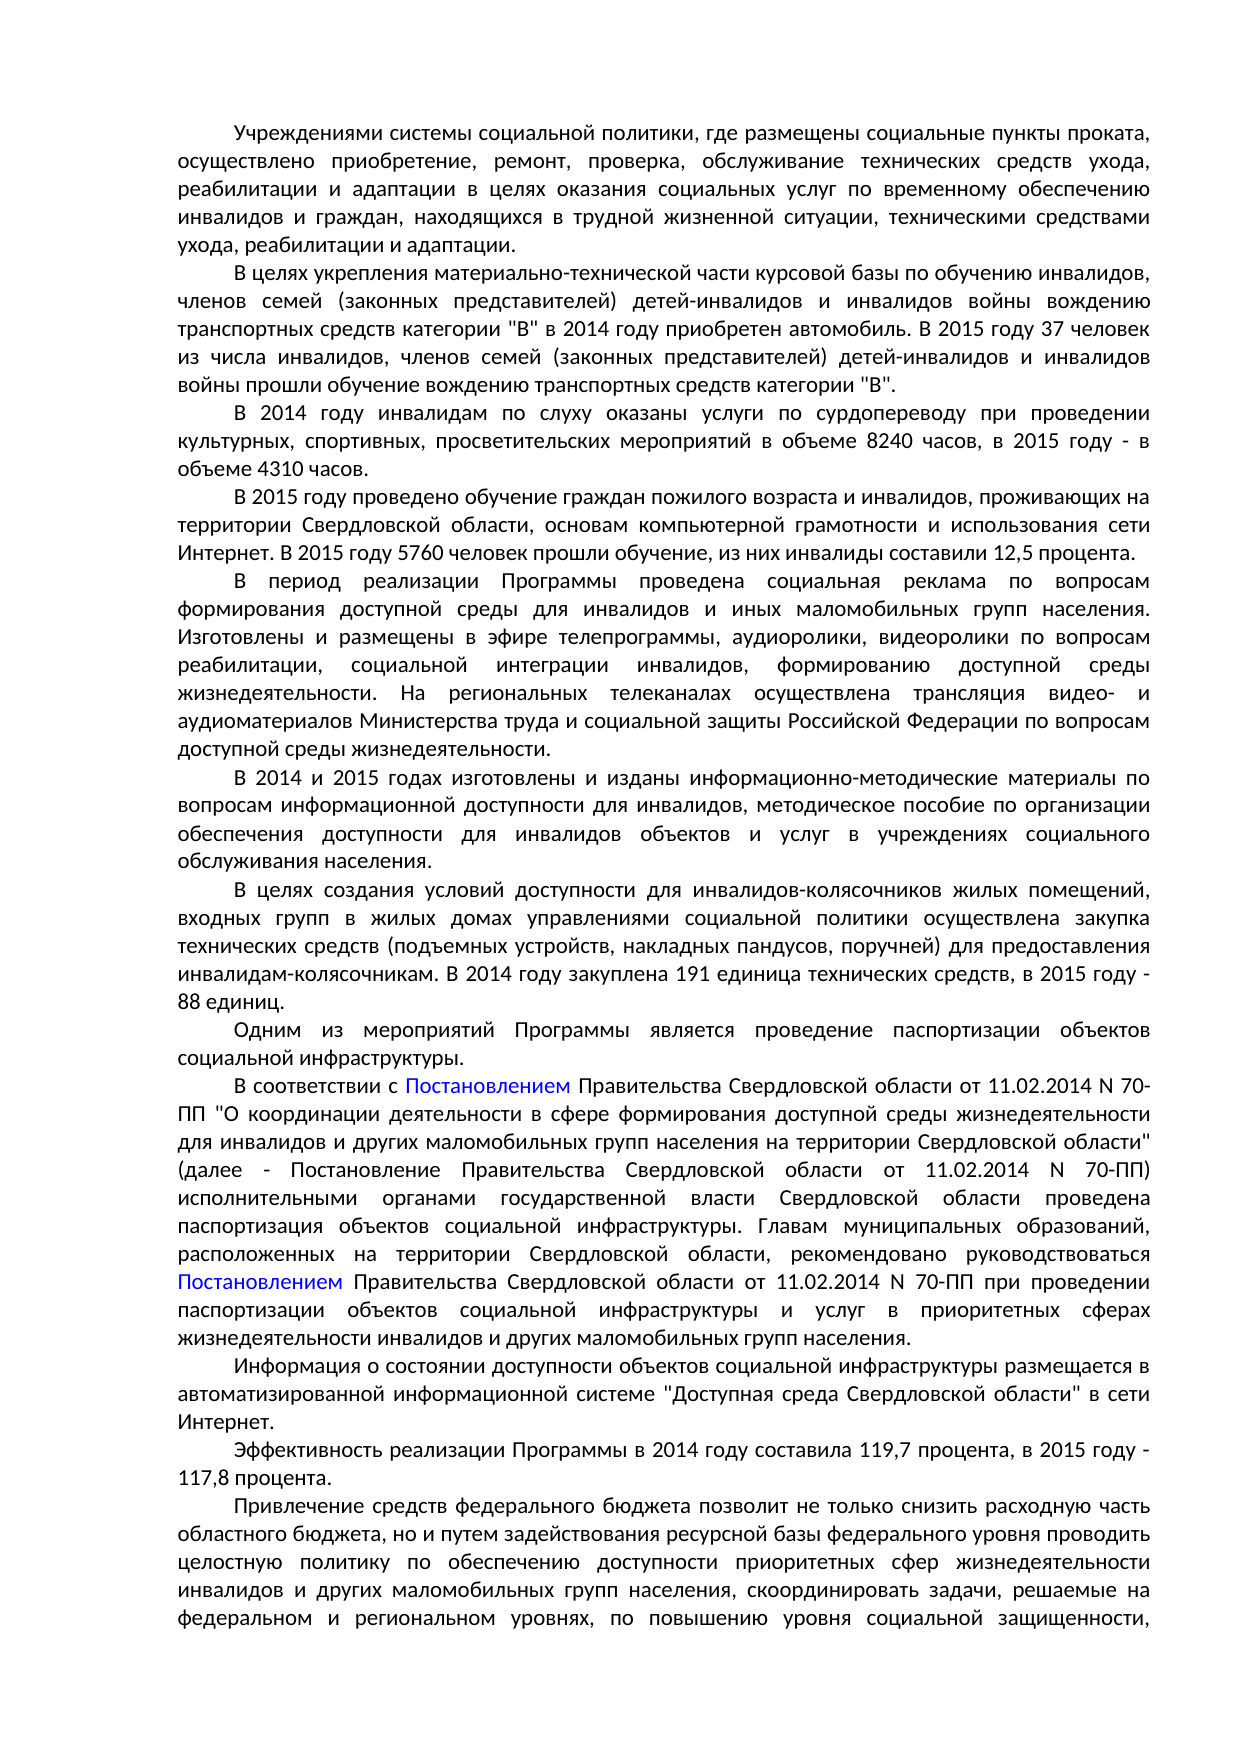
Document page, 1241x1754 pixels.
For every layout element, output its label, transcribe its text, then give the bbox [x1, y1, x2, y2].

text В целях укрепления материально-технической части курсовой базы по обучению инвалидов, членов семей (законных представителей) детей-инвалидов и инвалидов войны вождению транспортных средств категории "B" в 2014 году приобретен автомобиль. В 2015 году 37 человек из числа инвалидов, членов семей (законных представителей) детей-инвалидов и инвалидов войны прошли обучение вождению транспортных средств категории "B". [177, 258, 1152, 398]
text В целях создания условий доступности для инвалидов-колясочников жилых помещений, входных групп в жилых домах управлениями социальной политики осуществлена закупка технических средств (подъемных устройств, накладных пандусов, поручней) для предоставления инвалидам-колясочникам. В 2014 году закуплена 191 единица технических средств, в 2015 году - 88 единиц. [177, 875, 1152, 1015]
text В 2014 и 2015 годах изготовлены и изданы информационно-методические материалы по вопросам информационной доступности для инвалидов, методическое пособие по организации обеспечения доступности для инвалидов объектов и услуг в учреждениях социального обслуживания населения. [177, 763, 1152, 875]
text Учреждениями системы социальной политики, где размещены социальные пункты проката, осуществлено приобретение, ремонт, проверка, обслуживание технических средств ухода, реабилитации и адаптации в целях оказания социальных услуг по временному обеспечению инвалидов и граждан, находящихся в трудной жизненной ситуации, техническими средствами ухода, реабилитации и адаптации. [177, 118, 1152, 258]
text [177, 1491, 1152, 1631]
text В 2015 году проведено обучение граждан пожилого возраста и инвалидов, проживающих на территории Свердловской области, основам компьютерной грамотности и использования сети Интернет. В 2015 году 5760 человек прошли обучение, из них инвалиды составили 12,5 процента. [177, 482, 1152, 566]
text Информация о состоянии доступности объектов социальной инфраструктуры размещается в автоматизированной информационной системе "Доступная среда Свердловской области" в сети Интернет. [177, 1351, 1152, 1435]
text В период реализации Программы проведена социальная реклама по вопросам формирования доступной среды для инвалидов и иных маломобильных групп населения. Изготовлены и размещены в эфире телепрограммы, аудиоролики, видеоролики по вопросам реабилитации, социальной интеграции инвалидов, формированию доступной среды жизнедеятельности. На региональных телеканалах осуществлена трансляция видео- и аудиоматериалов Министерства труда и социальной защиты Российской Федерации по вопросам доступной среды жизнедеятельности. [177, 566, 1152, 763]
text Одним из мероприятий Программы является проведение паспортизации объектов социальной инфраструктуры. [177, 1015, 1152, 1071]
text Эффективность реализации Программы в 2014 году составила 119,7 процента, в 2015 году - 117,8 процента. [177, 1435, 1152, 1491]
text В соответствии с Постановлением Правительства Свердловской области от 11.02.2014 N 70-ПП "О координации деятельности в сфере формирования доступной среды жизнедеятельности для инвалидов и других маломобильных групп населения на территории Свердловской области" (далее - Постановление Правительства Свердловской области от 11.02.2014 N 70-ПП) исполнительными органами государственной власти Свердловской области проведена паспортизация объектов социальной инфраструктуры. Главам муниципальных образований, расположенных на территории Свердловской области, рекомендовано руководствоваться Постановлением Правительства Свердловской области от 11.02.2014 N 70-ПП при проведении паспортизации объектов социальной инфраструктуры и услуг в приоритетных сферах жизнедеятельности инвалидов и других маломобильных групп населения. [177, 1071, 1152, 1351]
text В 2014 году инвалидам по слуху оказаны услуги по сурдопереводу при проведении культурных, спортивных, просветительских мероприятий в объеме 8240 часов, в 2015 году - в объеме 4310 часов. [177, 398, 1152, 482]
